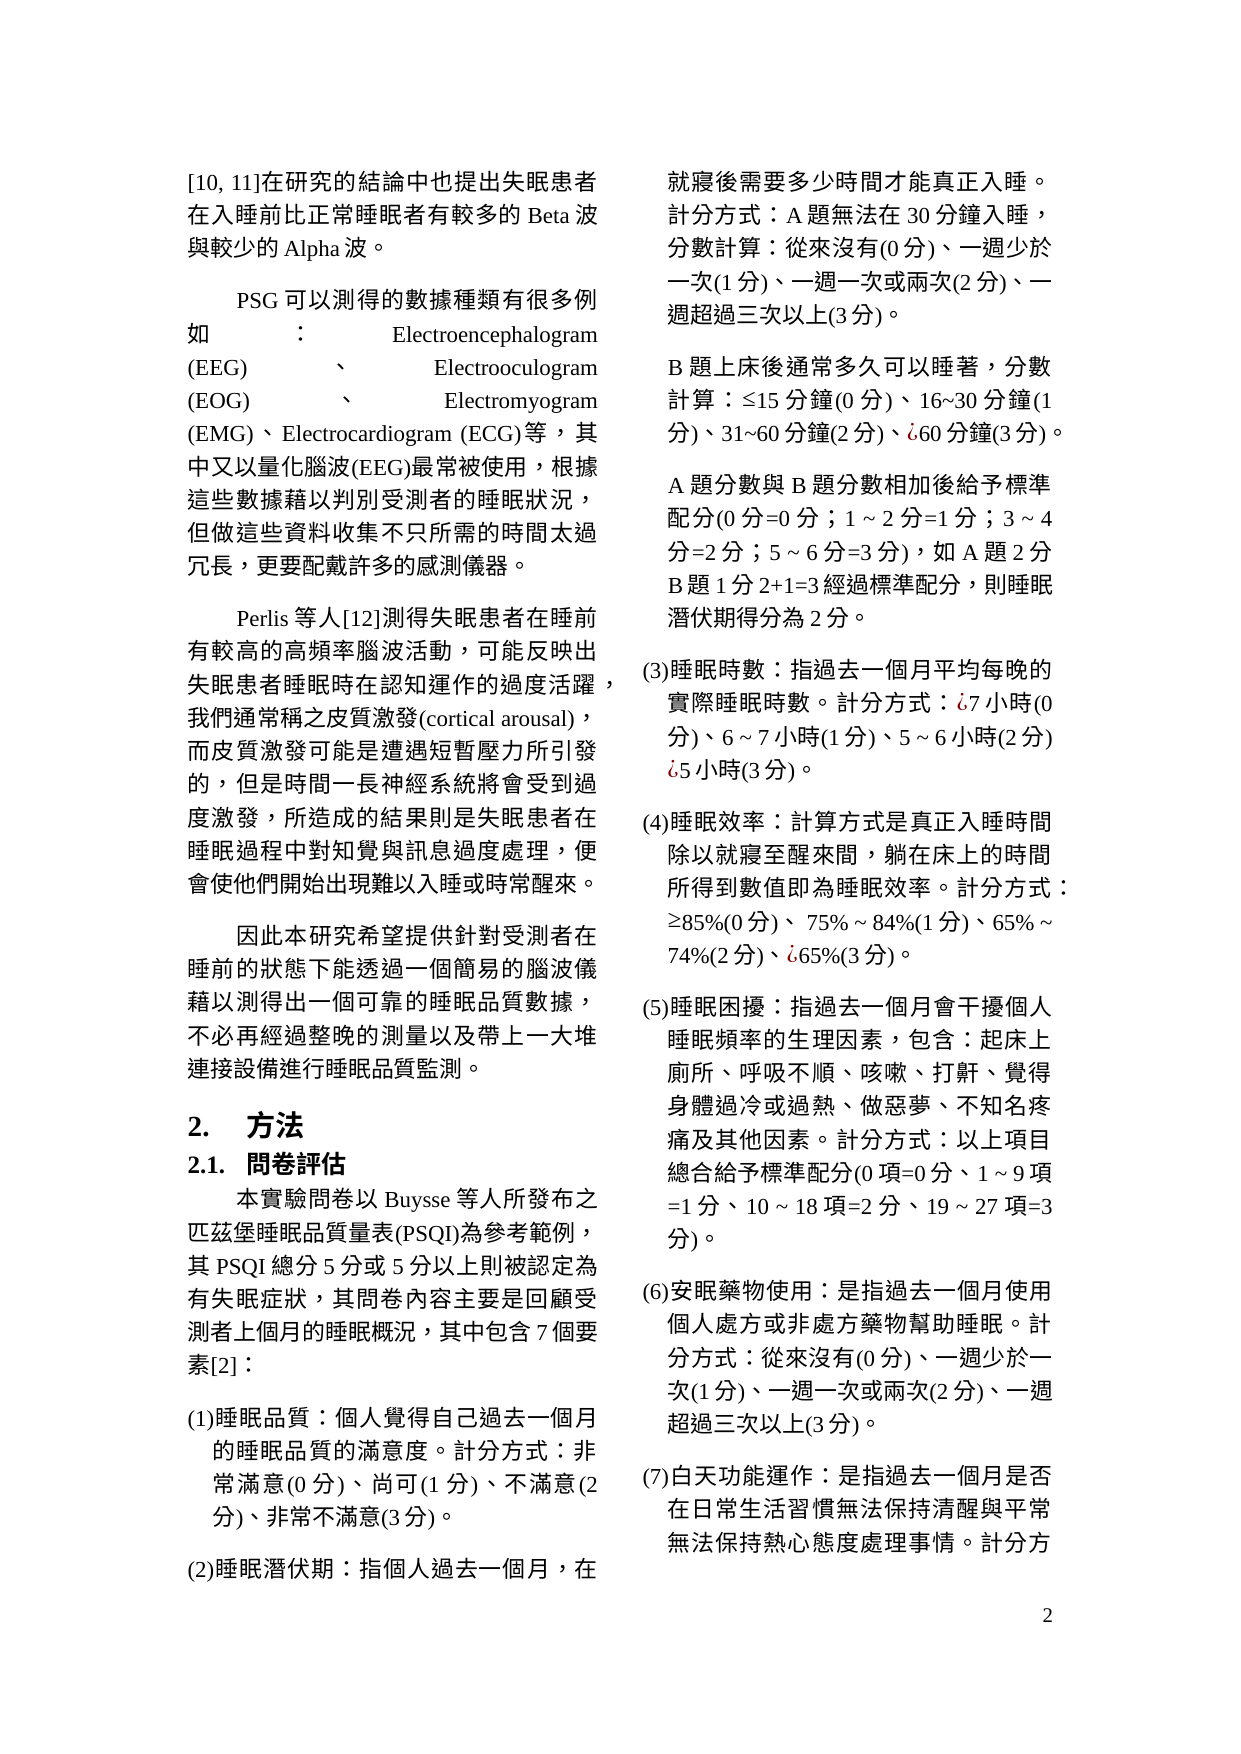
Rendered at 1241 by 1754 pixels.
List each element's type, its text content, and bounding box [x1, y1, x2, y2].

text (7)白天功能運作：是指過去一個月是否在日常生活習慣無法保持清醒與平常無法保持熱心態度處理事情。計分方式：需把兩個問題加總，從來沒有(0分)、一週少於一次(1分)、一週一次或兩次(2分)、一週超過三次以上(3分)。 [642, 1458, 1053, 1558]
text (5)睡眠困擾：指過去一個月會干擾個人睡眠頻率的生理因素，包含：起床上廁所、呼吸不順、咳嗽、打鼾、覺得身體過冷或過熱、做惡夢、不知名疼痛及其他因素。計分方式：以上項目總合給予標準配分(0項=0分、1 ~ 9項=1分、10 ~ 18項=2分、19 ~ 27項=3分)。 [642, 988, 1053, 1254]
list 問卷評估 [187, 1145, 598, 1181]
text (3)睡眠時數：指過去一個月平均每晚的實際睡眠時數。計分方式：7小時(0分)、6 ~ 7小時(1分)、5 ~ 6小時(2分)、5小時(3分)。 [642, 652, 1053, 785]
text A題分數與B題分數相加後給予標準配分(0分=0分；1 ~ 2分=1分；3 ~ 4分=2分；5 ~ 6分=3分)，如A題2分B題1分2+1=3經過標準配分，則睡眠潛伏期得分為2分。 [668, 467, 1053, 633]
list 方法 [187, 1103, 598, 1145]
text (1)睡眠品質：個人覺得自己過去一個月的睡眠品質的滿意度。計分方式：非常滿意(0分)、尚可(1分)、不滿意(2分)、非常不滿意(3分)。 [187, 1399, 598, 1532]
text 在林慧慈學者[7]的研究報告中所提到在清醒時其失眠患者會有較高的Theta波，正常者則在Delta波方面是多於失眠患者[8, 9]，而Freedman與Sattler學者[10, 11]在研究的結論中也提出失眠患者在入睡前比正常睡眠者有較多的Beta波與較少的Alpha波。 [187, 164, 598, 263]
text (6)安眠藥物使用：是指過去一個月使用個人處方或非處方藥物幫助睡眠。計分方式：從來沒有(0分)、一週少於一次(1分)、一週一次或兩次(2分)、一週超過三次以上(3分)。 [642, 1273, 1053, 1439]
text (4)睡眠效率：計算方式是真正入睡時間除以就寢至醒來間，躺在床上的時間所得到數值即為睡眠效率。計分方式：85%(0分)、 75% ~ 84%(1分)、65% ~ 74%(2分)、65%(3分)。 [642, 804, 1053, 970]
text (2)睡眠潛伏期：指個人過去一個月，在就寢後需要多少時間才能真正入睡。計分方式：A題無法在30分鐘入睡，分數計算：從來沒有(0分)、一週少於一次(1分)、一週一次或兩次(2分)、一週超過三次以上(3分)。 [642, 164, 1053, 330]
text PSG可以測得的數據種類有很多例如：Electroencephalogram (EEG)、Electrooculogram (EOG)、Electromyogram (EMG)、Electrocardiogram (ECG)等，其中又以量化腦波(EEG)最常被使用，根據這些數據藉以判別受測者的睡眠狀況，但做這些資料收集不只所需的時間太過冗長，更要配戴許多的感測儀器。 [187, 282, 598, 581]
text (2)睡眠潛伏期：指個人過去一個月，在就寢後需要多少時間才能真正入睡。計分方式：A題無法在30分鐘入睡，分數計算：從來沒有(0分)、一週少於一次(1分)、一週一次或兩次(2分)、一週超過三次以上(3分)。 [187, 1551, 598, 1584]
text B題上床後通常多久可以睡著，分數計算：15分鐘(0分)、16~30分鐘(1分)、31~60分鐘(2分)、60分鐘(3分)。 [668, 349, 1053, 448]
text 因此本研究希望提供針對受測者在睡前的狀態下能透過一個簡易的腦波儀藉以測得出一個可靠的睡眠品質數據，不必再經過整晚的測量以及帶上一大堆連接設備進行睡眠品質監測。 [187, 918, 598, 1084]
text 本實驗問卷以Buysse等人所發布之匹茲堡睡眠品質量表(PSQI)為參考範例，其PSQI總分5分或5分以上則被認定為有失眠症狀，其問卷內容主要是回顧受測者上個月的睡眠概況，其中包含7個要素[2]： [187, 1181, 598, 1381]
text Perlis等人[12]測得失眠患者在睡前有較高的高頻率腦波活動，可能反映出失眠患者睡眠時在認知運作的過度活躍，我們通常稱之皮質激發(cortical arousal)，而皮質激發可能是遭遇短暫壓力所引發的，但是時間一長神經系統將會受到過度激發，所造成的結果則是失眠患者在睡眠過程中對知覺與訊息過度處理，便會使他們開始出現難以入睡或時常醒來。 [187, 600, 598, 899]
